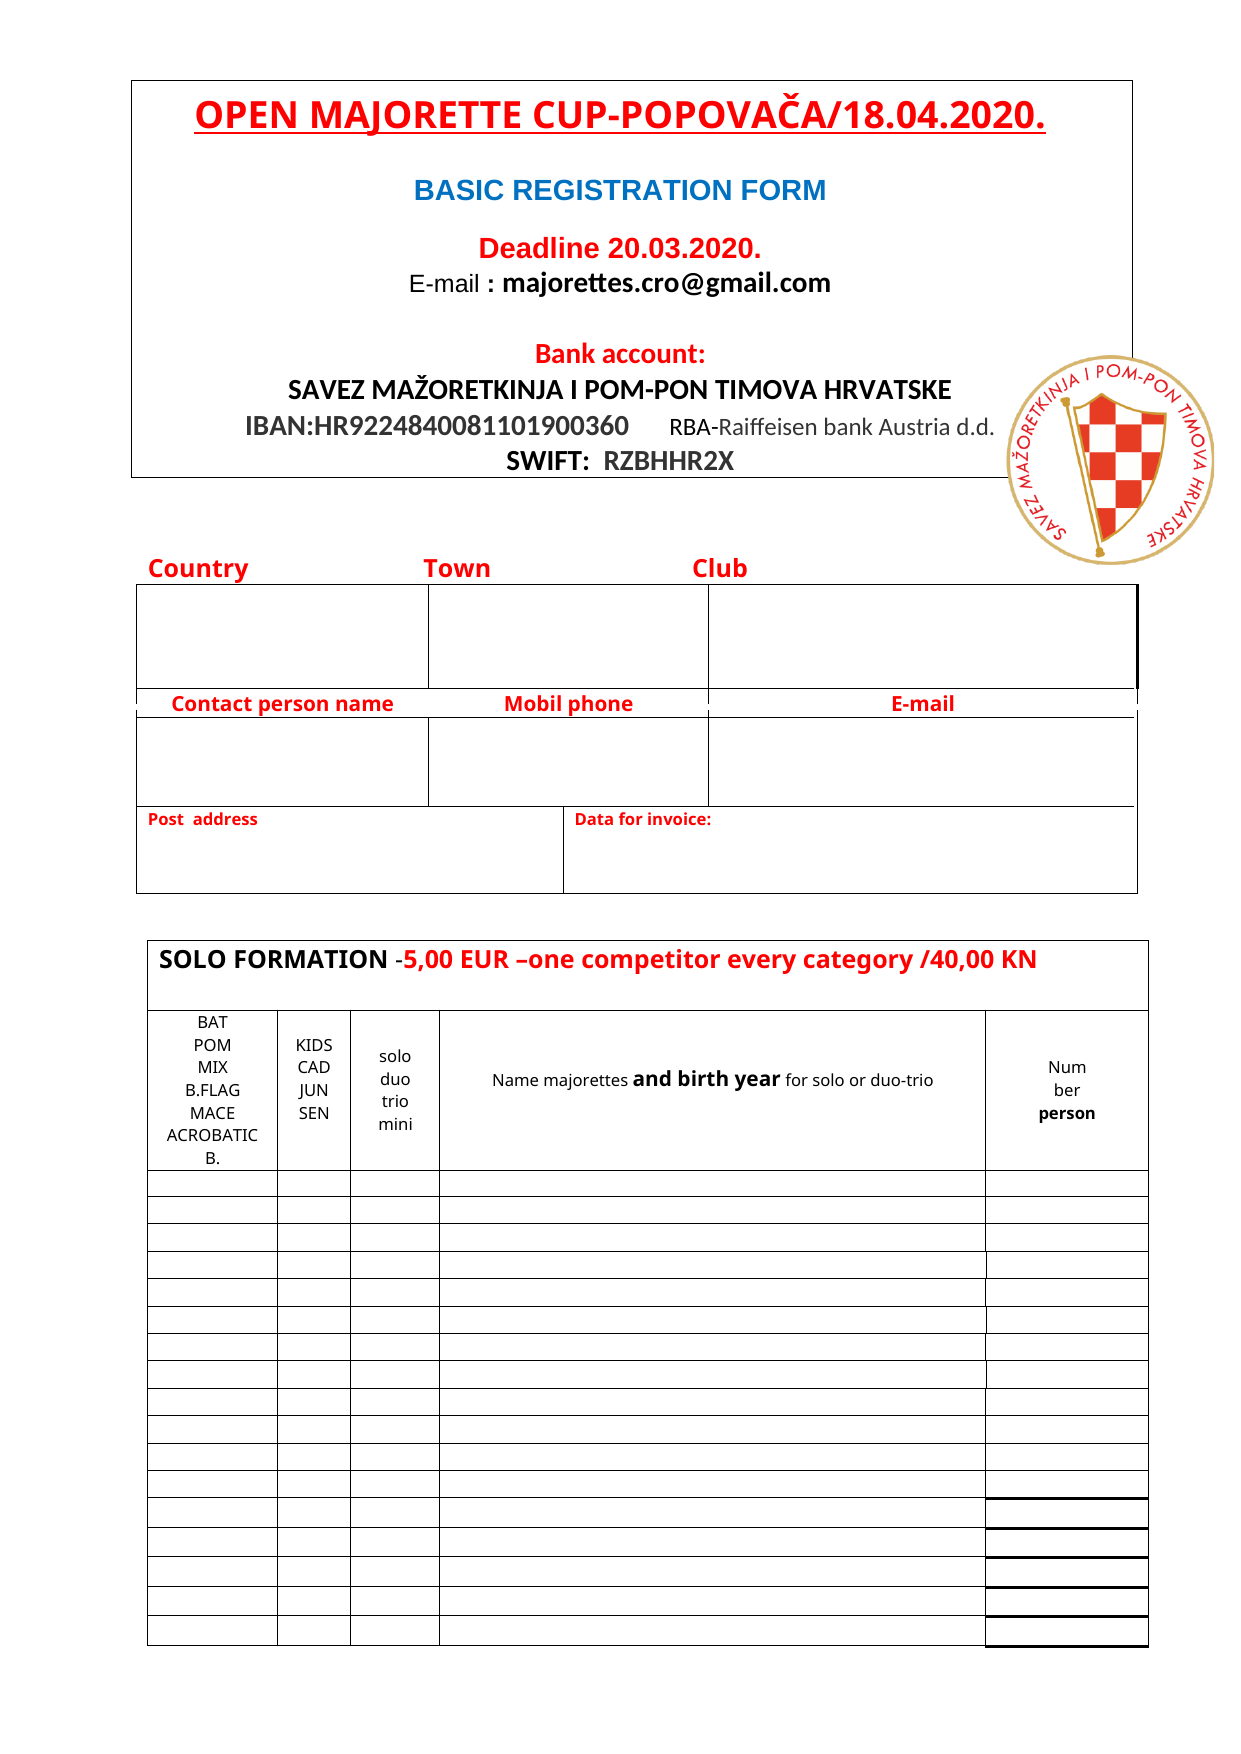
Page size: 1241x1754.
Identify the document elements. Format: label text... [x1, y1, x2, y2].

table_cell [148, 1616, 277, 1645]
table_header [429, 585, 708, 688]
table_cell [148, 1444, 277, 1470]
table_cell [351, 1557, 439, 1586]
table_cell [351, 1334, 439, 1360]
table_cell [440, 1444, 985, 1470]
table_cell [986, 1224, 1148, 1251]
table_cell [148, 1557, 277, 1586]
table_cell [351, 1471, 439, 1497]
table_cell [351, 1616, 439, 1645]
table_cell [148, 1528, 277, 1556]
table_cell [148, 1471, 277, 1497]
table_cell [440, 1361, 986, 1388]
table_cell [986, 1171, 1148, 1196]
table_cell [148, 1334, 277, 1360]
table_cell Post address [137, 807, 563, 892]
table_cell [278, 1252, 350, 1278]
table_cell [148, 1587, 277, 1615]
table_cell [986, 1589, 1148, 1615]
table_cell [440, 1307, 986, 1333]
picture [1006, 355, 1215, 565]
text Country Town Club [148, 550, 1092, 584]
table_cell [278, 1616, 350, 1645]
table_cell [986, 1416, 1148, 1442]
table_cell [709, 717, 1137, 806]
table_cell [148, 1498, 277, 1527]
table_cell [440, 1197, 985, 1223]
table_cell Mobil phone [428, 689, 709, 717]
text SAVEZ MAŽORETKINJA I POM-PON TIMOVA HRVATSKE IBAN:HR9224840081101900360 RBA-Raiffeisen bank Austria d.d. [148, 371, 1006, 442]
table_cell [986, 1500, 1148, 1527]
table_cell E-mail [709, 688, 1137, 717]
table_cell [148, 1416, 277, 1442]
table_cell Data for invoice: [564, 806, 1137, 892]
table_cell [351, 1361, 439, 1388]
table_cell [440, 1471, 985, 1497]
table_cell KIDS CAD JUN SEN [278, 1011, 350, 1169]
table_cell [351, 1587, 439, 1615]
table_cell [351, 1197, 439, 1223]
table_cell [278, 1307, 350, 1333]
table_cell [148, 1224, 277, 1251]
table_cell [278, 1197, 350, 1223]
table_cell [440, 1224, 985, 1251]
table_cell Num ber person [986, 1011, 1148, 1169]
table_cell [351, 1498, 439, 1527]
table_cell [278, 1416, 350, 1442]
table_cell [440, 1528, 985, 1556]
table_header SOLO FORMATION -5,00 EUR –one competitor every category /40,00 KN [148, 941, 1148, 1009]
table_cell [987, 1361, 1148, 1388]
table_cell [278, 1171, 350, 1196]
text SWIFT: RZBHHR2X [148, 442, 1006, 478]
table_cell [986, 1334, 1148, 1360]
table_cell [440, 1587, 985, 1615]
table_header [137, 585, 428, 688]
table_cell [278, 1279, 350, 1306]
table_cell [278, 1471, 350, 1497]
table_cell BAT POM MIX B.FLAG MACE ACROBATIC B. [148, 1011, 277, 1169]
subtitle Deadline 20.03.2020. [148, 231, 1092, 264]
table_cell [278, 1498, 350, 1527]
subtitle BASIC REGISTRATION FORM [148, 173, 1092, 207]
table_cell [148, 1389, 277, 1415]
table_cell [440, 1557, 985, 1586]
table_cell [351, 1307, 439, 1333]
table_cell [440, 1279, 985, 1306]
table_cell [440, 1616, 985, 1645]
table_cell [440, 1171, 985, 1196]
table_header [709, 585, 1136, 688]
table_cell [148, 1307, 277, 1333]
text OPEN MAJORETTE CUP-POPOVAČA/18.04.2020. [148, 89, 1092, 140]
table_cell [351, 1416, 439, 1442]
table_cell [148, 1361, 277, 1388]
table_cell [148, 1279, 277, 1306]
table_cell [986, 1618, 1148, 1645]
table_cell [278, 1334, 350, 1360]
table_cell [351, 1444, 439, 1470]
table_cell [137, 718, 428, 806]
text Bank account: [148, 336, 1092, 371]
table_cell [986, 1197, 1148, 1223]
table_cell [440, 1498, 985, 1527]
table_cell [440, 1334, 985, 1360]
table_cell [278, 1361, 350, 1388]
table_cell [351, 1528, 439, 1556]
table_cell [986, 1389, 1148, 1415]
table_cell [278, 1389, 350, 1415]
table_cell [429, 718, 708, 806]
subtitle E-mail : majorettes.cro@gmail.com [148, 264, 1092, 300]
table_cell [148, 1171, 277, 1196]
table_cell [351, 1224, 439, 1251]
table_cell [440, 1416, 985, 1442]
table_cell [278, 1444, 350, 1470]
table_cell [278, 1557, 350, 1586]
table_cell [148, 1252, 277, 1278]
table_cell [278, 1224, 350, 1251]
table_cell [986, 1530, 1148, 1556]
table_cell Contact person name [136, 689, 428, 717]
table_cell [351, 1252, 439, 1278]
table_cell [987, 1252, 1148, 1278]
table_cell [987, 1307, 1148, 1333]
table_cell [986, 1279, 1148, 1306]
table_cell solo duo trio mini [351, 1011, 439, 1169]
table_cell [351, 1389, 439, 1415]
table_cell [986, 1559, 1148, 1586]
table_cell [351, 1279, 439, 1306]
table_cell Name majorettes and birth year for solo or duo-trio [440, 1011, 985, 1169]
table_cell [148, 1197, 277, 1223]
table_cell [986, 1444, 1148, 1470]
table_cell [440, 1389, 985, 1415]
table_cell [278, 1528, 350, 1556]
table_cell [278, 1587, 350, 1615]
table_cell [440, 1252, 986, 1278]
table_cell [351, 1171, 439, 1196]
table_cell [986, 1471, 1148, 1497]
